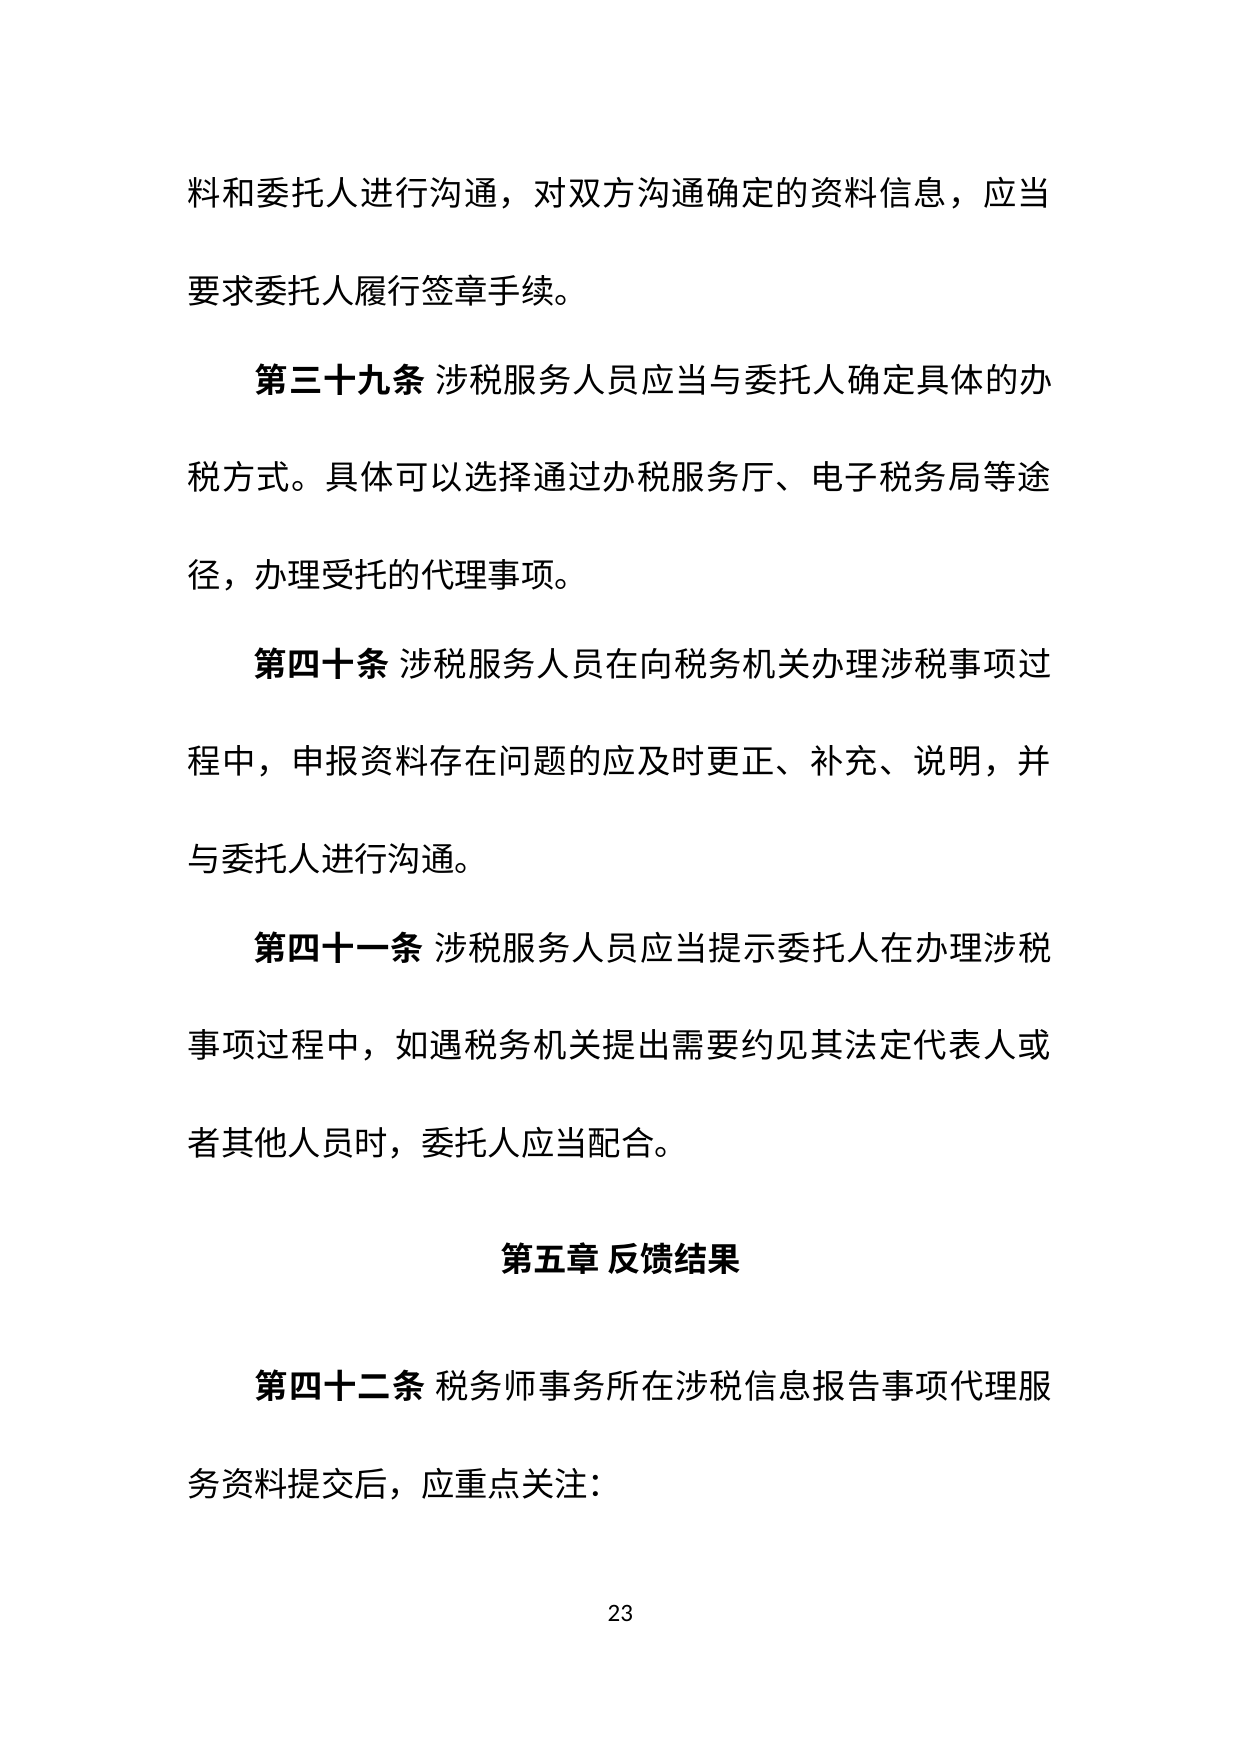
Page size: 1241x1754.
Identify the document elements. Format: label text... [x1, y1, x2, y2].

text 第四十一条 涉税服务人员应当提示委托人在办理涉税事项过程中，如遇税务机关提出需要约见其法定代表人或者其他人员时，委托人应当配合。 [187, 913, 1053, 1173]
text 第四十条 涉税服务人员在向税务机关办理涉税事项过程中，申报资料存在问题的应及时更正、补充、说明，并与委托人进行沟通。 [187, 629, 1053, 889]
subtitle 第五章 反馈结果 [187, 1224, 1053, 1289]
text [187, 158, 1053, 321]
text 第四十二条 税务师事务所在涉税信息报告事项代理服务资料提交后，应重点关注： [187, 1352, 1053, 1514]
text 第三十九条 涉税服务人员应当与委托人确定具体的办税方式。具体可以选择通过办税服务厅、电子税务局等途径，办理受托的代理事项。 [187, 345, 1053, 605]
